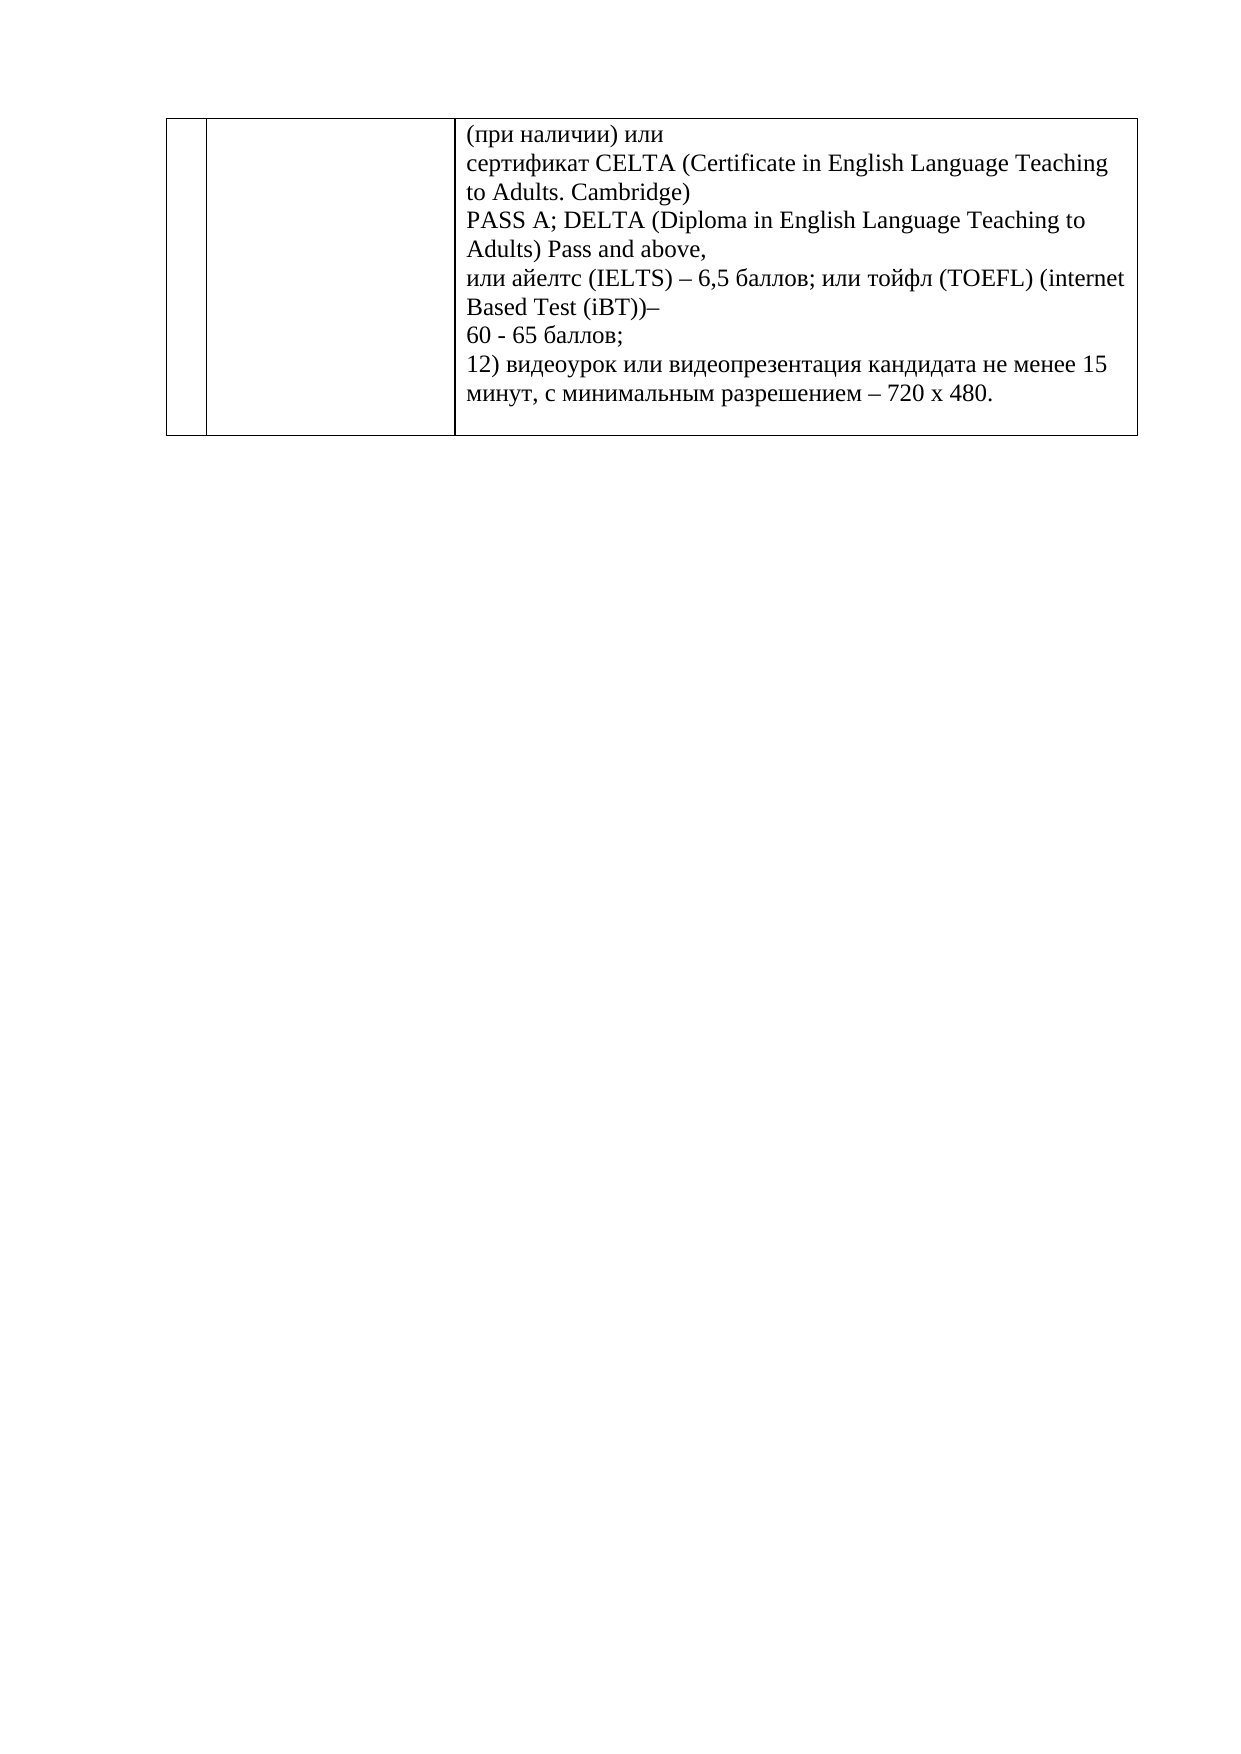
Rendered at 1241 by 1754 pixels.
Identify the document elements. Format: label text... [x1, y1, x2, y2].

table_cell 5 [167, 119, 206, 435]
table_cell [456, 119, 1137, 435]
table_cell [207, 119, 454, 435]
